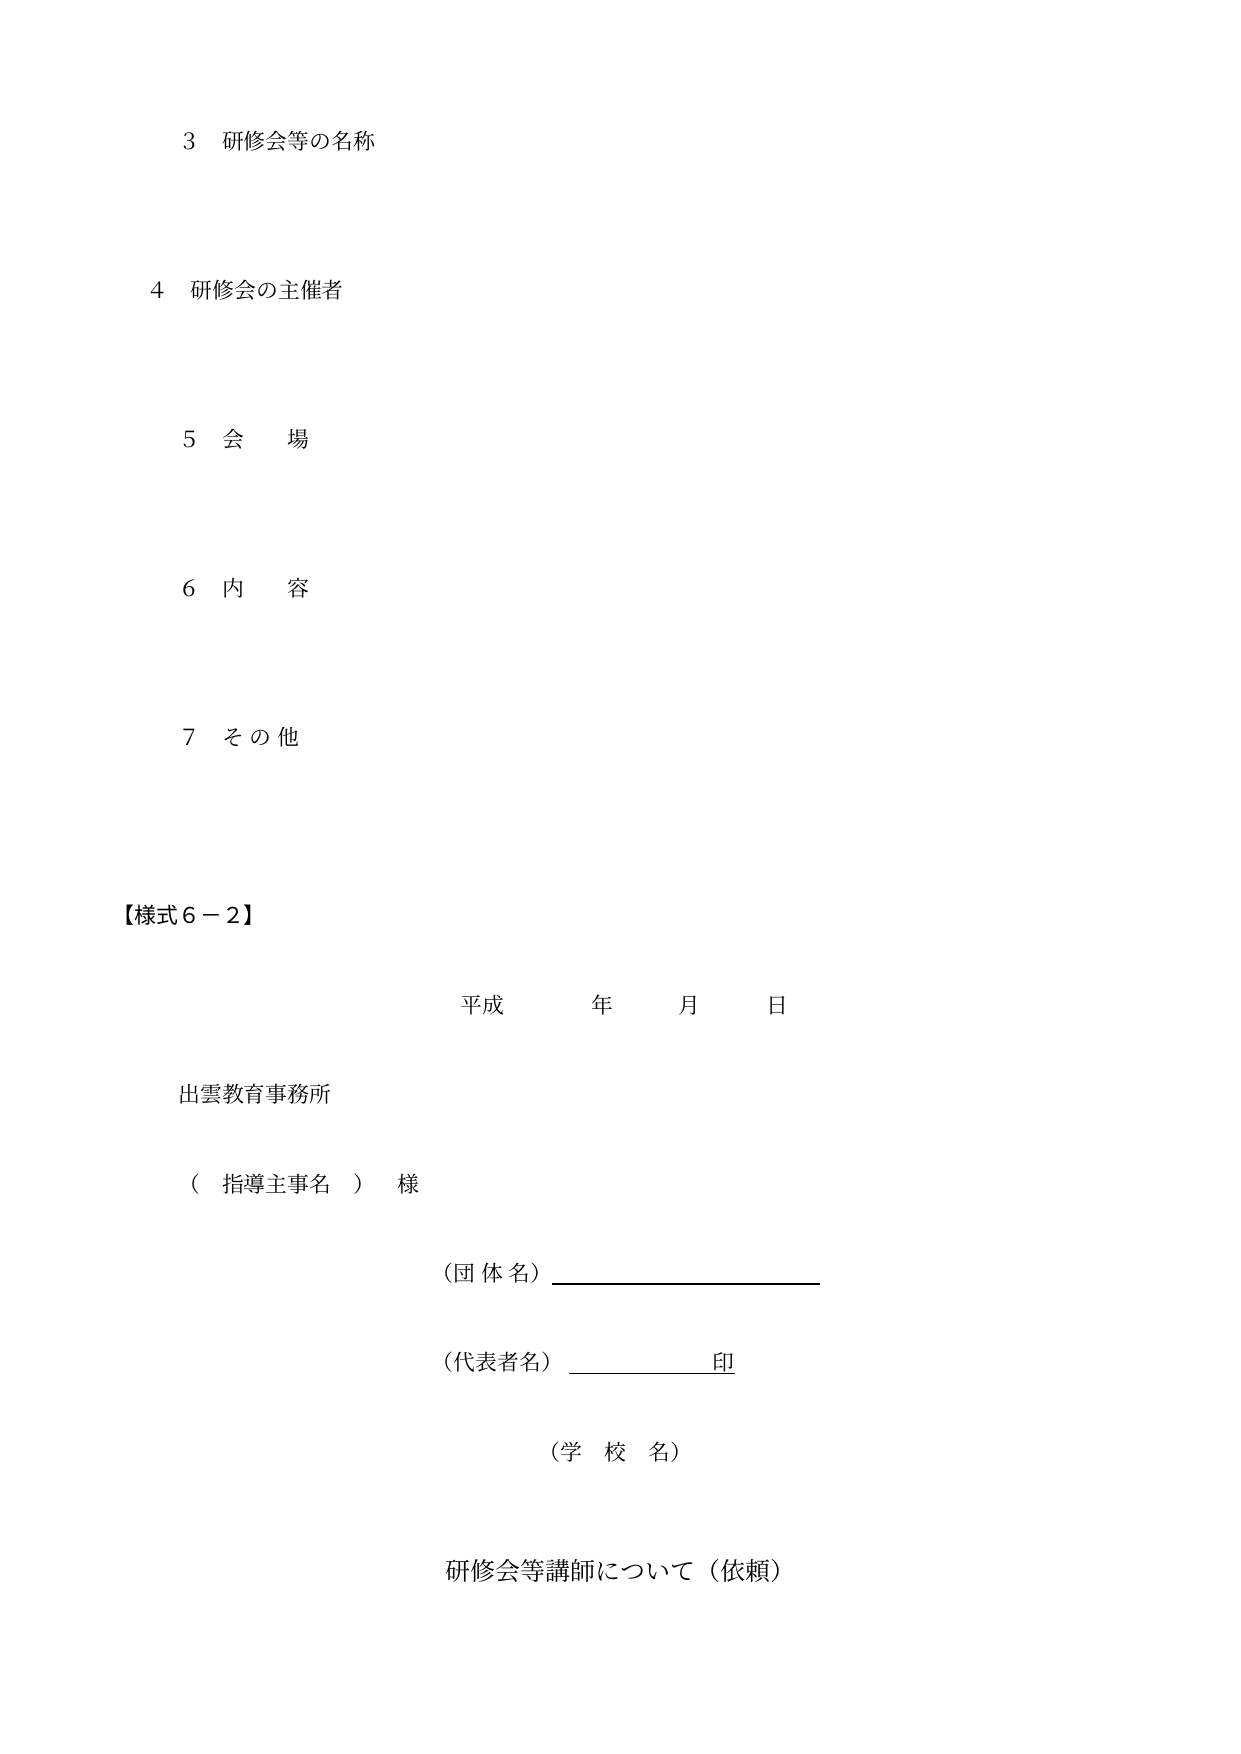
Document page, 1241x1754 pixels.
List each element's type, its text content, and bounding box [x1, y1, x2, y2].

text （団 体 名） [112, 1242, 1128, 1302]
text （ 指導主事名 ） 様 [112, 1153, 1128, 1212]
text 【様式６－２】 [112, 884, 1128, 944]
text 出雲教育事務所 [112, 1063, 1128, 1123]
text 平成 年 月 日 [112, 974, 1128, 1033]
text （代表者名） 印 [112, 1331, 1128, 1391]
text ４ 研修会の主催者 [112, 259, 1128, 318]
text ６ 内 容 [112, 557, 1128, 616]
text 研修会等講師について（依頼） [112, 1540, 1128, 1599]
text ３ 研修会等の名称 [112, 110, 1128, 169]
text ７ そ の 他 [112, 706, 1128, 765]
text ５ 会 場 [112, 408, 1128, 467]
text （学 校 名） [112, 1421, 1128, 1480]
